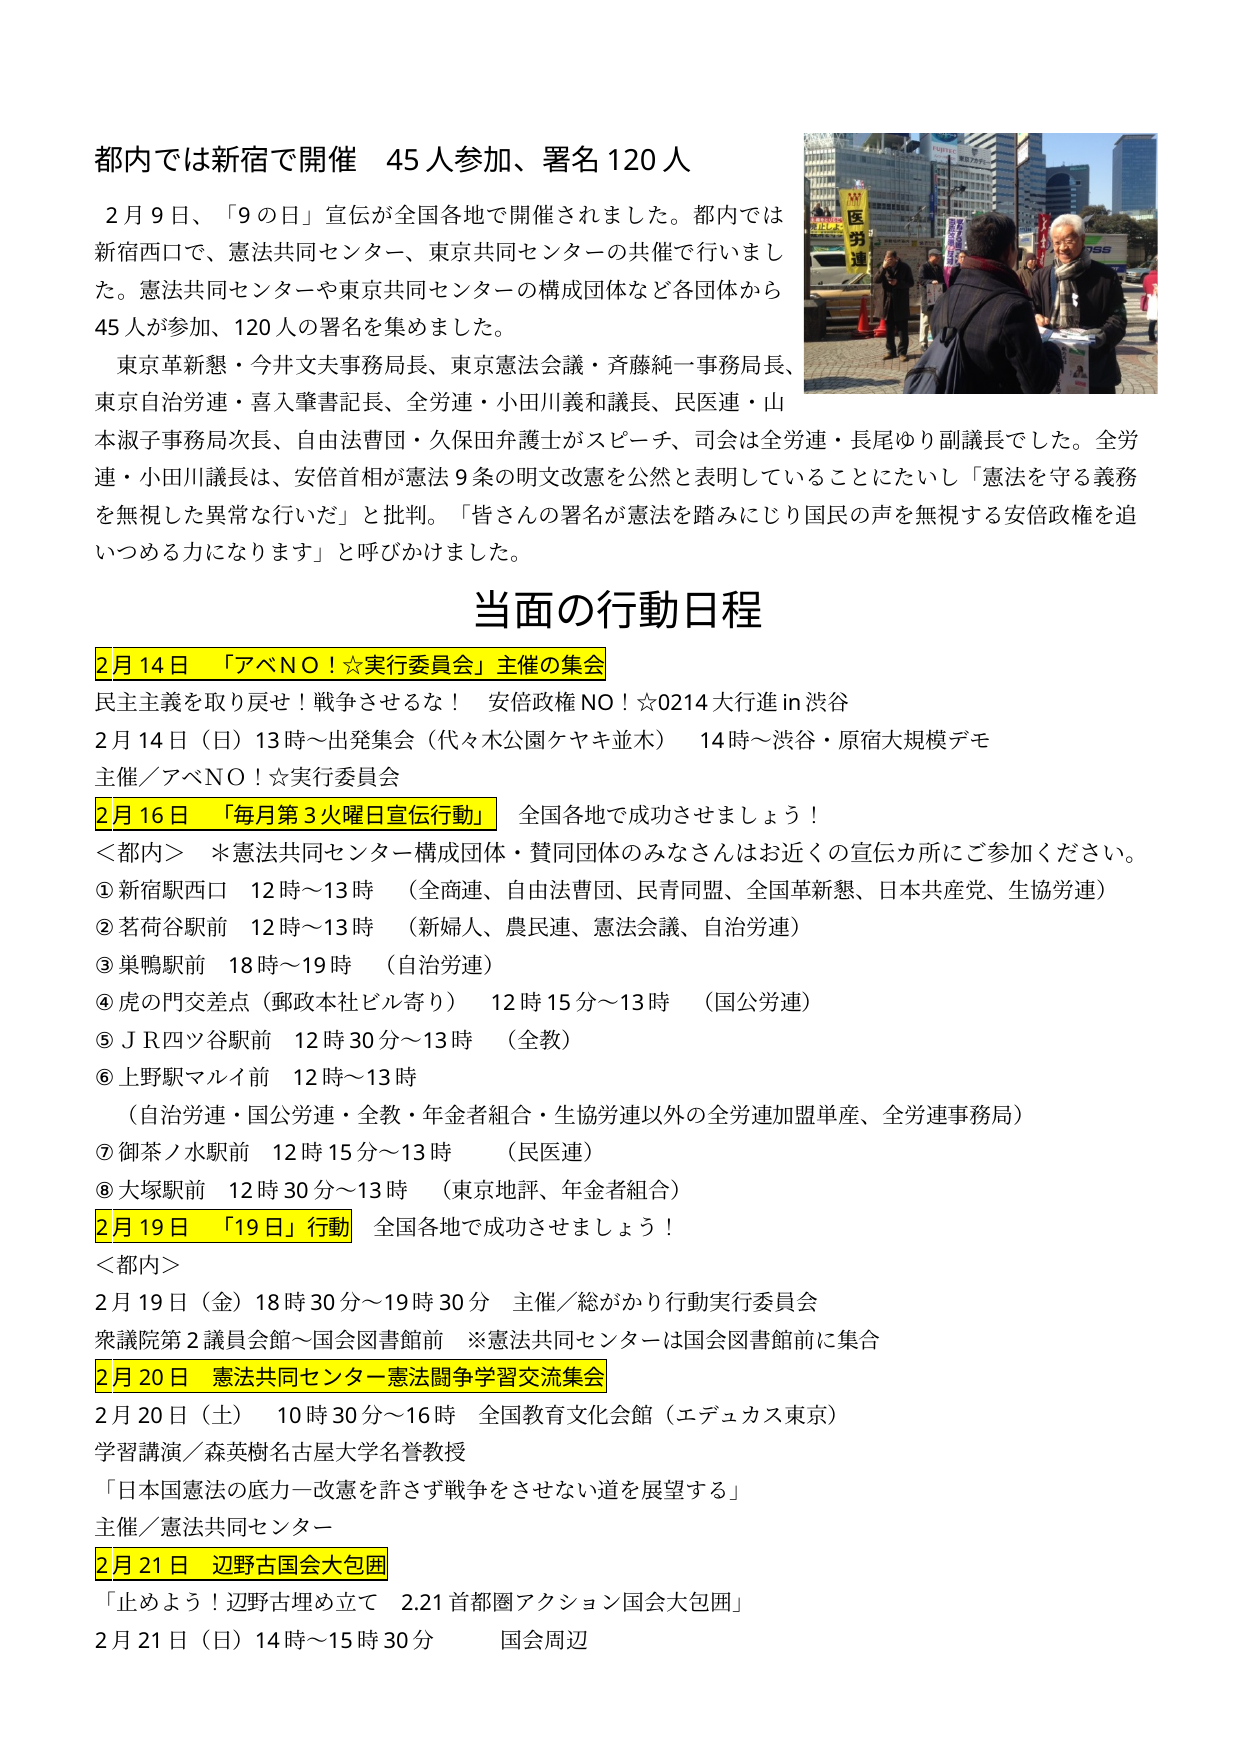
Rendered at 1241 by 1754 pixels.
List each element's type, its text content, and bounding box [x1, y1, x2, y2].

text 都内では新宿で開催 45人参加、署名120人 [94, 120, 1140, 195]
text 当面の行動日程 [94, 570, 1140, 645]
text ②茗荷谷駅前 12時～13時 （新婦人、農民連、憲法会議、自治労連） [94, 907, 1140, 945]
text 主催／憲法共同センター [94, 1507, 1140, 1545]
text 2月14日 「アベＮＯ！☆実行委員会」主催の集会 [94, 645, 1140, 682]
text 2月19日（金）18時30分～19時30分 主催／総がかり行動実行委員会 [94, 1282, 1140, 1320]
picture [803, 133, 1158, 394]
text ④虎の門交差点（郵政本社ビル寄り） 12時15分～13時 （国公労連） [94, 982, 1140, 1020]
text 東京革新懇・今井文夫事務局長、東京憲法会議・斉藤純一事務局長、東京自治労連・喜入肇書記長、全労連・小田川義和議長、民医連・山本淑子事務局次長、自由法曹団・久保田弁護士がスピーチ、司会は全労連・長尾ゆり副議長でした。全労連・小田川議長は、安倍首相が憲法9条の明文改憲を公然と表明していることにたいし「憲法を守る義務を無視した異常な行いだ」と批判。「皆さんの署名が憲法を踏みにじり国民の声を無視する安倍政権を追いつめる力になります」と呼びかけました。 [94, 345, 1140, 570]
text ⑧大塚駅前 12時30分～13時 （東京地評、年金者組合） [94, 1170, 1140, 1207]
text 2月21日（日）14時～15時30分 国会周辺 [94, 1620, 1140, 1657]
text 「日本国憲法の底力―改憲を許さず戦争をさせない道を展望する」 [94, 1470, 1140, 1507]
text 2月20日（土） 10時30分～16時 全国教育文化会館（エデュカス東京） [94, 1395, 1140, 1432]
text ③巣鴨駅前 18時～19時 （自治労連） [94, 945, 1140, 982]
text 主催／アベＮＯ！☆実行委員会 [94, 757, 1140, 795]
text 「止めよう！辺野古埋め立て 2.21首都圏アクション国会大包囲」 [94, 1582, 1140, 1620]
text 2月16日 「毎月第3火曜日宣伝行動」 全国各地で成功させましょう！ [94, 795, 1140, 832]
text 学習講演／森英樹名古屋大学名誉教授 [94, 1432, 1140, 1470]
text （自治労連・国公労連・全教・年金者組合・生協労連以外の全労連加盟単産、全労連事務局） [94, 1095, 1140, 1132]
text 2月21日 辺野古国会大包囲 [94, 1545, 1140, 1582]
text 民主主義を取り戻せ！戦争させるな！ 安倍政権NO！☆0214大行進in渋谷 [94, 682, 1140, 720]
text ⑥上野駅マルイ前 12時～13時 [94, 1057, 1140, 1095]
text ⑤ＪＲ四ツ谷駅前 12時30分～13時 （全教） [94, 1020, 1140, 1057]
text 衆議院第2議員会館～国会図書館前 ※憲法共同センターは国会図書館前に集合 [94, 1320, 1140, 1357]
text 2月20日 憲法共同センター憲法闘争学習交流集会 [94, 1357, 1140, 1395]
text ＜都内＞ [94, 1245, 1140, 1282]
text 2月19日 「19日」行動 全国各地で成功させましょう！ [94, 1207, 1140, 1245]
text 2月9日、「9の日」宣伝が全国各地で開催されました。都内では新宿西口で、憲法共同センター、東京共同センターの共催で行いました。憲法共同センターや東京共同センターの構成団体など各団体から45人が参加、120人の署名を集めました。 [94, 195, 803, 345]
text 2月14日（日）13時～出発集会（代々木公園ケヤキ並木） 14時～渋谷・原宿大規模デモ [94, 720, 1140, 757]
text ①新宿駅西口 12時～13時 （全商連、自由法曹団、民青同盟、全国革新懇、日本共産党、生協労連） [94, 870, 1140, 907]
text ＜都内＞ ＊憲法共同センター構成団体・賛同団体のみなさんはお近くの宣伝カ所にご参加ください。 [94, 832, 1140, 870]
text ⑦御茶ノ水駅前 12時15分～13時 （民医連） [94, 1132, 1140, 1170]
